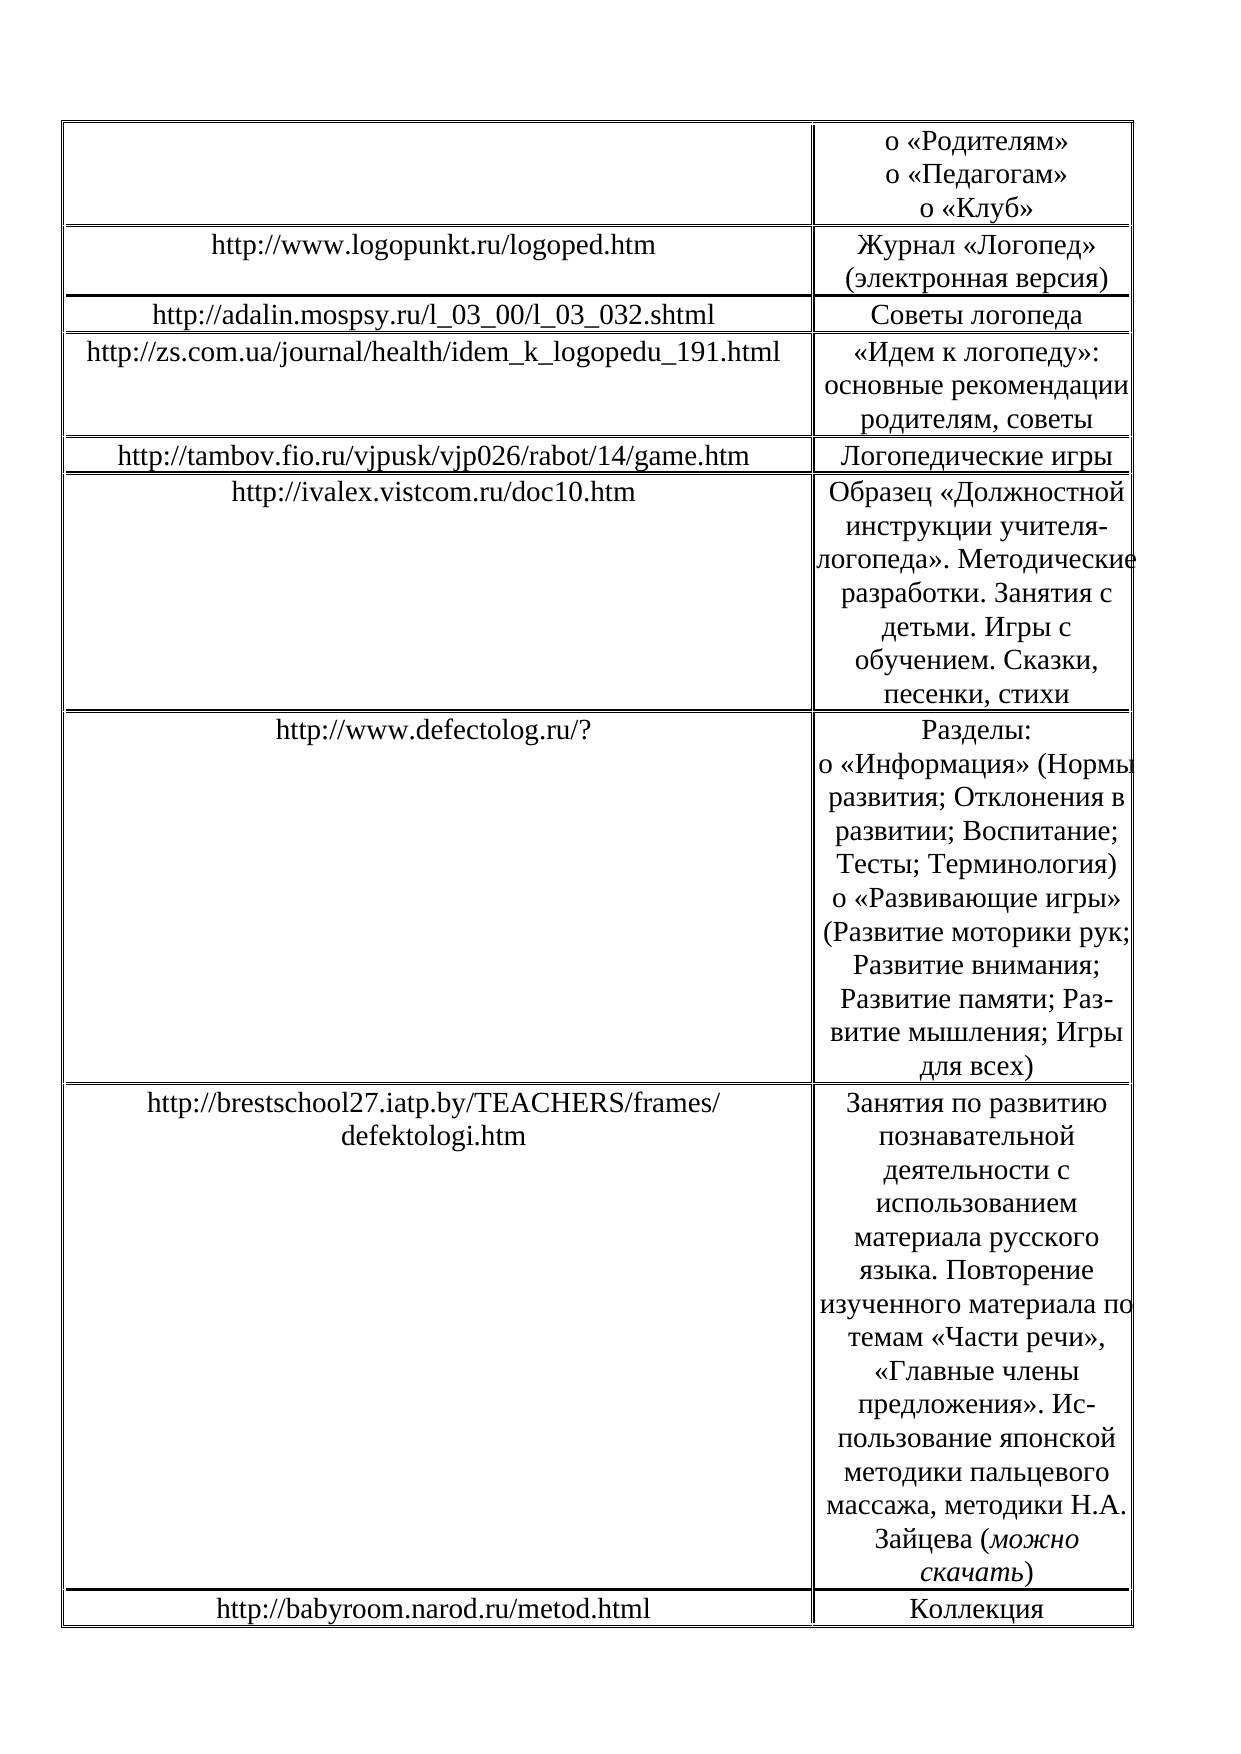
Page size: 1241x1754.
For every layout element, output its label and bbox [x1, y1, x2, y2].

table_header [62, 121, 1132, 1627]
